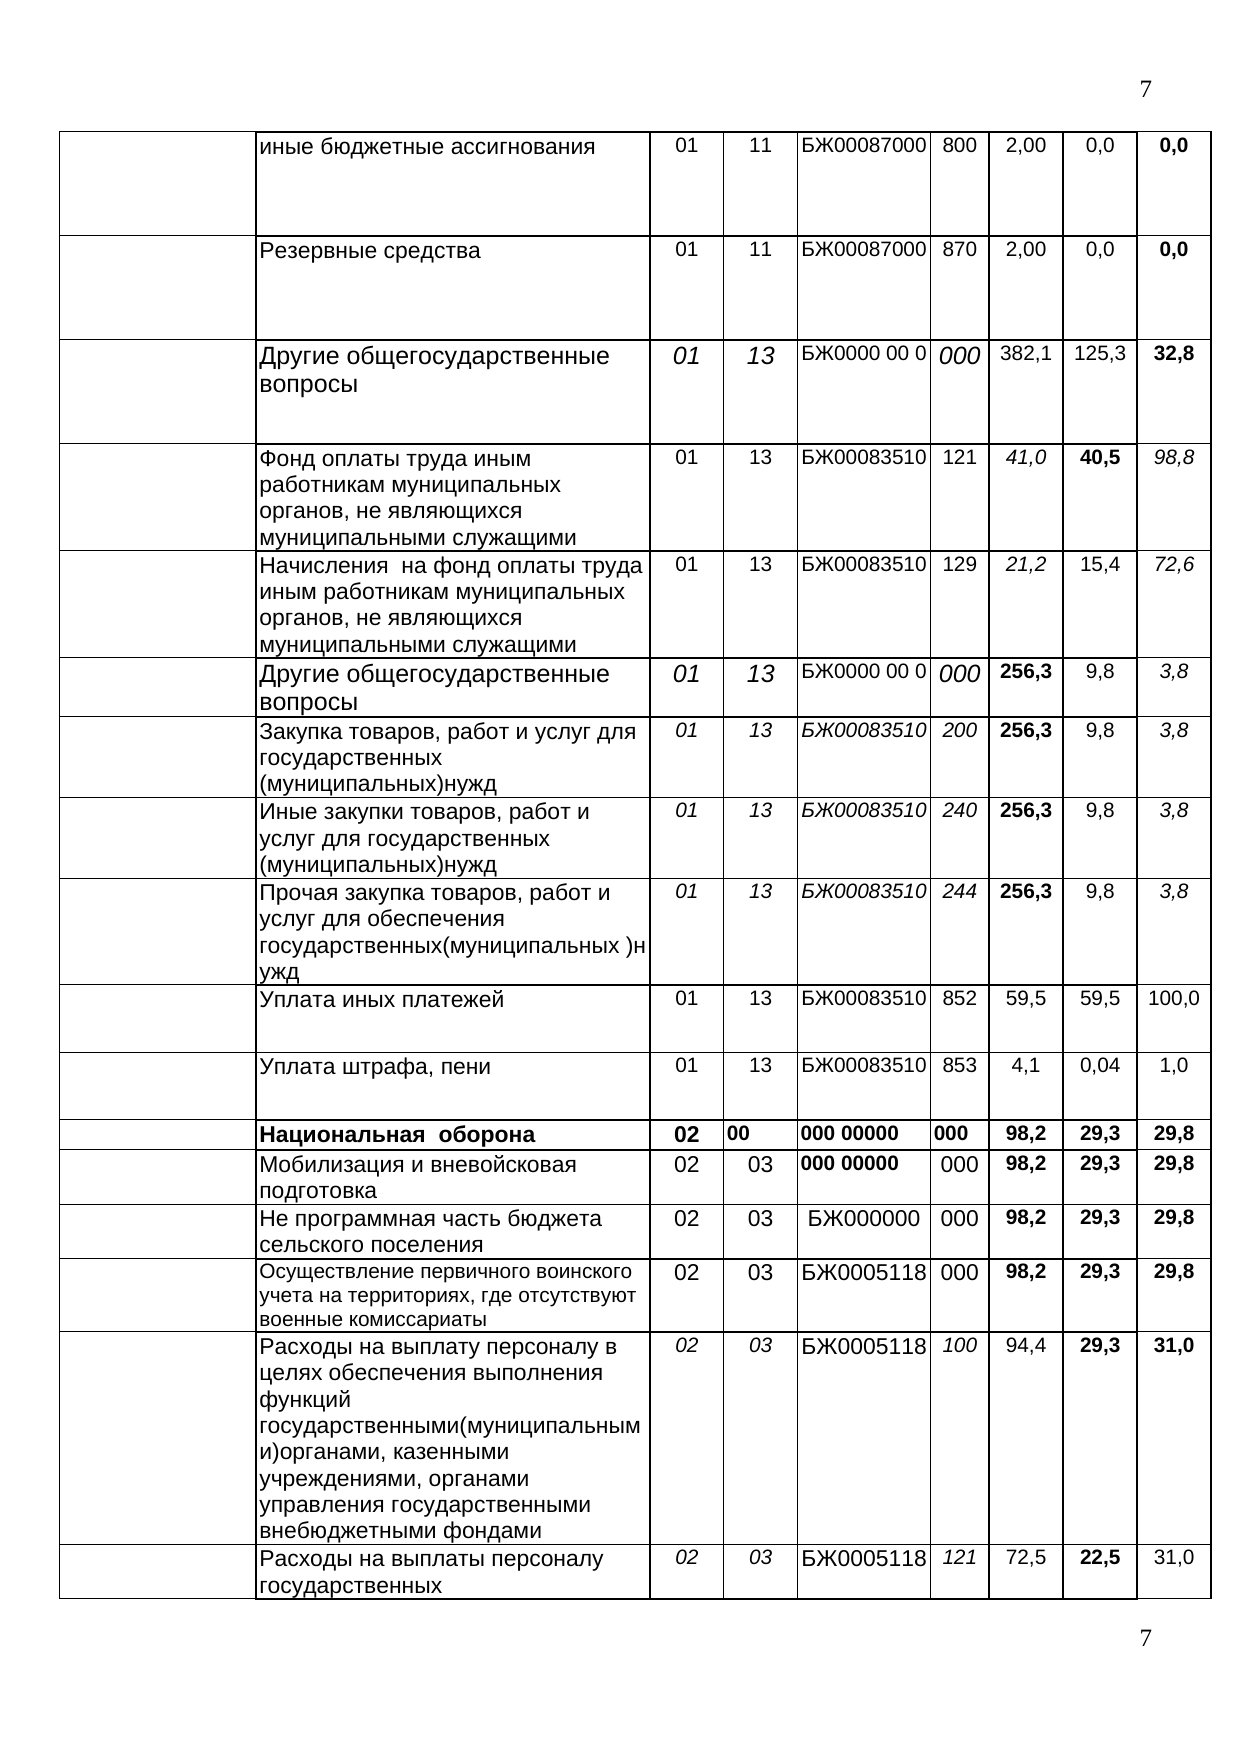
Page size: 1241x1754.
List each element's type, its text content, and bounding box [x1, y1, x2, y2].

table_cell 29,3 [1064, 1260, 1136, 1331]
table_cell Мобилизация и вневойсковая подготовка [257, 1151, 649, 1203]
table_cell Начисления на фонд оплаты труда иным работникам муниципальных органов, не являющихся муниципальными служащими [257, 552, 649, 657]
table_cell 13 [724, 986, 797, 1052]
table_cell 382,1 [990, 341, 1062, 443]
table_cell 000 00000 [798, 1121, 930, 1149]
table_cell 4,1 [990, 1053, 1062, 1119]
table_cell 244 [931, 879, 988, 984]
table_cell 13 [724, 718, 797, 797]
table_cell БЖ00083510 [798, 1053, 930, 1119]
table_cell [60, 1332, 255, 1544]
table_cell 29,8 [1138, 1150, 1210, 1203]
table_cell 98,8 [1138, 444, 1210, 550]
table_cell [60, 444, 255, 550]
table_cell 31,0 [1138, 1545, 1210, 1598]
table_cell БЖ000000 [798, 1205, 930, 1258]
table_cell 29,3 [1064, 1151, 1136, 1203]
table_cell [60, 132, 255, 235]
table_cell 100,0 [1138, 985, 1210, 1052]
table_cell БЖ00083510 [798, 445, 930, 550]
table_cell БЖ00083510 [798, 718, 930, 797]
table_cell 000 [931, 1260, 988, 1331]
table_cell 3,8 [1138, 798, 1210, 877]
table_cell 72,6 [1138, 551, 1210, 657]
table_cell 01 [651, 237, 723, 339]
table_cell 01 [651, 445, 723, 550]
table_cell 129 [931, 552, 988, 657]
table_cell 02 [651, 1333, 723, 1544]
table_cell иные бюджетные ассигнования [257, 133, 649, 235]
table_cell 41,0 [990, 445, 1062, 550]
table_cell 59,5 [990, 986, 1062, 1052]
table_cell [60, 798, 255, 877]
table_cell 29,3 [1064, 1121, 1136, 1149]
table_cell [60, 717, 255, 797]
table_cell 03 [724, 1205, 797, 1258]
table_cell 13 [724, 659, 797, 716]
table_cell Фонд оплаты труда иным работникам муниципальных органов, не являющихся муниципальными служащими [257, 445, 649, 550]
table_cell 100 [931, 1333, 988, 1544]
table_cell [60, 879, 255, 984]
table_cell 000 00000 [798, 1151, 930, 1203]
table_cell Резервные средства [257, 237, 649, 339]
table_cell БЖ0005118 [798, 1260, 930, 1331]
table_cell 2,00 [990, 133, 1062, 235]
table_cell 9,8 [1064, 718, 1136, 797]
table_cell БЖ00083510 [798, 879, 930, 984]
table_cell 000 [931, 659, 988, 716]
table_cell 01 [651, 133, 723, 235]
table_cell 29,8 [1138, 1259, 1210, 1331]
table_cell 98,2 [990, 1260, 1062, 1331]
table_cell 0,0 [1064, 237, 1136, 339]
table_cell 870 [931, 237, 988, 339]
table_cell 256,3 [990, 879, 1062, 984]
table_cell 98,2 [990, 1205, 1062, 1258]
table_cell 256,3 [990, 659, 1062, 716]
table_cell Иные закупки товаров, работ и услуг для государственных (муниципальных)нужд [257, 798, 649, 877]
table_cell 256,3 [990, 718, 1062, 797]
table_cell 2,00 [990, 237, 1062, 339]
table_cell БЖ00083510 [798, 986, 930, 1052]
table_cell 00 [724, 1121, 797, 1149]
table_cell 03 [724, 1545, 797, 1598]
table_cell 240 [931, 798, 988, 877]
table_cell 02 [651, 1121, 723, 1149]
table_cell 3,8 [1138, 717, 1210, 797]
table_cell 13 [724, 341, 797, 443]
table_cell 000 [931, 1121, 988, 1149]
table_cell 59,5 [1064, 986, 1136, 1052]
table_cell 1,0 [1138, 1053, 1210, 1119]
table_cell 3,8 [1138, 879, 1210, 984]
table_cell [60, 1150, 255, 1203]
table_cell 40,5 [1064, 445, 1136, 550]
table_cell 853 [931, 1053, 988, 1119]
table_cell [60, 1259, 255, 1331]
table_cell Прочая закупка товаров, работ и услуг для обеспечения государственных(муниципальных )нужд [257, 879, 649, 984]
table_cell 32,8 [1138, 340, 1210, 443]
table_cell 0,0 [1064, 133, 1136, 235]
table_cell 01 [651, 718, 723, 797]
table_cell Осуществление первичного воинского учета на территориях, где отсутствуют военные комиссариаты [257, 1260, 649, 1331]
table_cell 13 [724, 1053, 797, 1119]
table_cell 03 [724, 1151, 797, 1203]
table_cell 256,3 [990, 798, 1062, 877]
table_cell Расходы на выплату персоналу в целях обеспечения выполнения функций государственными(муниципальными)органами, казенными учреждениями, органами управления государственными внебюджетными фондами [257, 1333, 649, 1544]
table_cell 29,3 [1064, 1205, 1136, 1258]
table_cell Закупка товаров, работ и услуг для государственных (муниципальных)нужд [257, 718, 649, 797]
table_cell [60, 1053, 255, 1119]
table_cell 200 [931, 718, 988, 797]
table_cell 15,4 [1064, 552, 1136, 657]
table_cell Другие общегосударственные вопросы [257, 341, 649, 443]
table_cell 02 [651, 1545, 723, 1598]
table_cell 0,0 [1138, 236, 1210, 339]
table_cell 13 [724, 798, 797, 877]
table_cell 0,0 [1138, 132, 1210, 235]
table_cell 9,8 [1064, 798, 1136, 877]
table_cell БЖ00083510 [798, 552, 930, 657]
table_cell 13 [724, 552, 797, 657]
table_cell 852 [931, 986, 988, 1052]
table_cell БЖ0000 00 0 [798, 659, 930, 716]
table_cell 121 [931, 1545, 988, 1598]
table_cell Не программная часть бюджета сельского поселения [257, 1205, 649, 1258]
table_cell [60, 1545, 255, 1598]
table_cell Другие общегосударственные вопросы [257, 659, 649, 716]
table_cell [60, 551, 255, 657]
table_cell Уплата штрафа, пени [257, 1053, 649, 1119]
table_cell Уплата иных платежей [257, 986, 649, 1052]
table_cell 98,2 [990, 1121, 1062, 1149]
table_cell 01 [651, 341, 723, 443]
table_cell 02 [651, 1205, 723, 1258]
table_cell 94,4 [990, 1333, 1062, 1544]
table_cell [257, 1545, 649, 1598]
table_cell 29,8 [1138, 1120, 1210, 1149]
table_cell 13 [724, 445, 797, 550]
table_cell 000 [931, 341, 988, 443]
table_cell 29,8 [1138, 1205, 1210, 1258]
table_cell 02 [651, 1260, 723, 1331]
table_cell [60, 985, 255, 1052]
table_cell 98,2 [990, 1151, 1062, 1203]
table_cell 01 [651, 552, 723, 657]
table_cell 13 [724, 879, 797, 984]
table_cell [60, 658, 255, 716]
table_cell [60, 1205, 255, 1258]
table_cell [60, 1120, 255, 1149]
table_cell 11 [724, 237, 797, 339]
table_cell 22,5 [1064, 1545, 1136, 1598]
table_cell 0,04 [1064, 1053, 1136, 1119]
table_cell 03 [724, 1333, 797, 1544]
table_cell БЖ00083510 [798, 798, 930, 877]
table_cell 125,3 [1064, 341, 1136, 443]
table_cell 9,8 [1064, 879, 1136, 984]
table_cell 121 [931, 445, 988, 550]
table_cell 01 [651, 986, 723, 1052]
table_cell 000 [931, 1205, 988, 1258]
table_cell 01 [651, 879, 723, 984]
table_cell 01 [651, 659, 723, 716]
table_cell БЖ0000 00 0 [798, 341, 930, 443]
table_cell 03 [724, 1260, 797, 1331]
table_cell БЖ0005118 [798, 1545, 930, 1598]
table_cell 11 [724, 133, 797, 235]
table_cell 3,8 [1138, 658, 1210, 716]
table_cell [60, 236, 255, 339]
table_cell 72,5 [990, 1545, 1062, 1598]
table_cell 01 [651, 1053, 723, 1119]
table_cell 000 [931, 1151, 988, 1203]
table_cell БЖ0005118 [798, 1333, 930, 1544]
table_cell 29,3 [1064, 1333, 1136, 1544]
table_cell 800 [931, 133, 988, 235]
table_cell 01 [651, 798, 723, 877]
table_cell 21,2 [990, 552, 1062, 657]
table_cell 31,0 [1138, 1332, 1210, 1544]
table_cell Национальная оборона [257, 1121, 649, 1149]
table_cell БЖ00087000 [798, 237, 930, 339]
table_cell 02 [651, 1151, 723, 1203]
table_cell БЖ00087000 [798, 133, 930, 235]
table_cell 9,8 [1064, 659, 1136, 716]
table_cell [60, 340, 255, 443]
